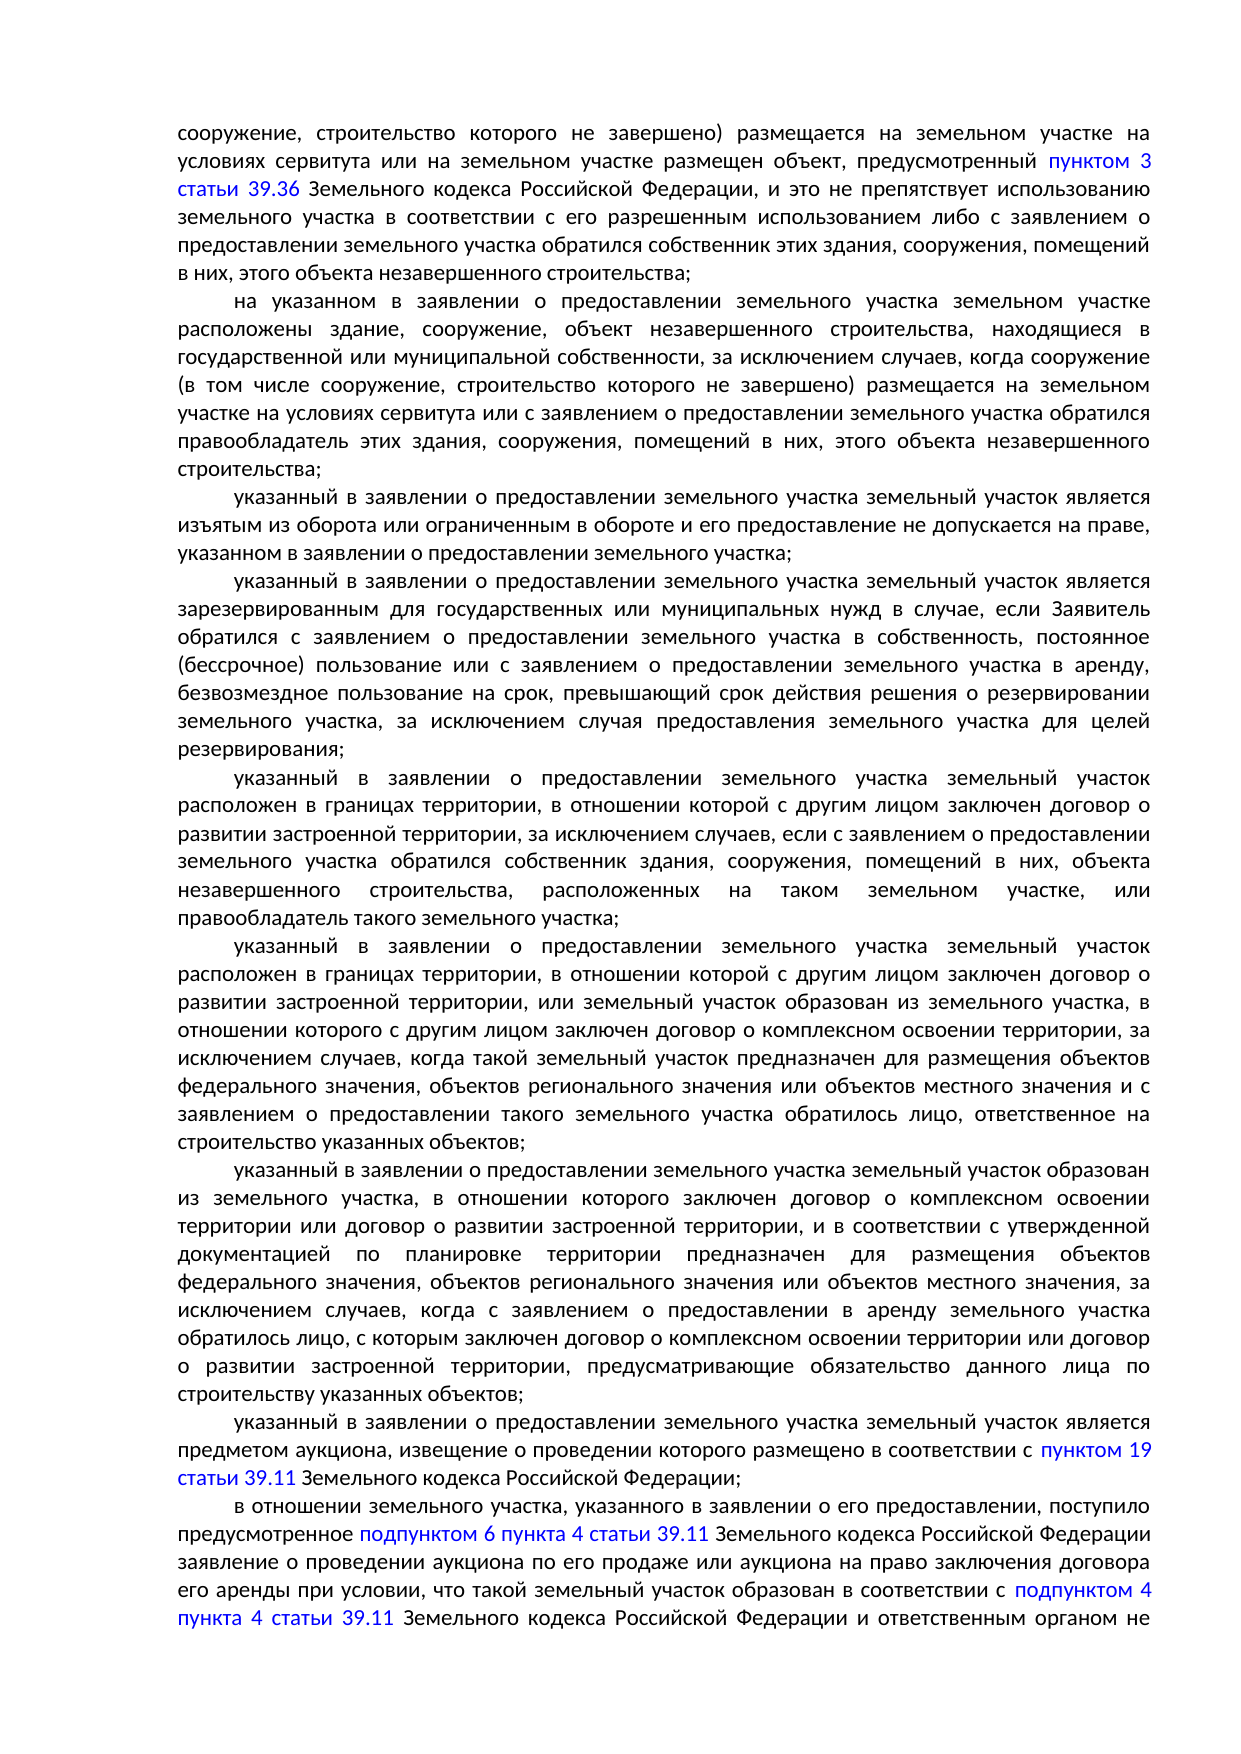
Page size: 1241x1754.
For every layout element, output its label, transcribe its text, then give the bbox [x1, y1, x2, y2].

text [177, 118, 1152, 286]
text указанный в заявлении о предоставлении земельного участка земельный участок является изъятым из оборота или ограниченным в обороте и его предоставление не допускается на праве, указанном в заявлении о предоставлении земельного участка; [177, 482, 1152, 566]
text на указанном в заявлении о предоставлении земельного участка земельном участке расположены здание, сооружение, объект незавершенного строительства, находящиеся в государственной или муниципальной собственности, за исключением случаев, когда сооружение (в том числе сооружение, строительство которого не завершено) размещается на земельном участке на условиях сервитута или с заявлением о предоставлении земельного участка обратился правообладатель этих здания, сооружения, помещений в них, этого объекта незавершенного строительства; [177, 286, 1152, 482]
text указанный в заявлении о предоставлении земельного участка земельный участок является предметом аукциона, извещение о проведении которого размещено в соответствии с пунктом 19 статьи 39.11 Земельного кодекса Российской Федерации; [177, 1407, 1152, 1491]
text указанный в заявлении о предоставлении земельного участка земельный участок расположен в границах территории, в отношении которой с другим лицом заключен договор о развитии застроенной территории, или земельный участок образован из земельного участка, в отношении которого с другим лицом заключен договор о комплексном освоении территории, за исключением случаев, когда такой земельный участок предназначен для размещения объектов федерального значения, объектов регионального значения или объектов местного значения и с заявлением о предоставлении такого земельного участка обратилось лицо, ответственное на строительство указанных объектов; [177, 931, 1152, 1155]
text указанный в заявлении о предоставлении земельного участка земельный участок является зарезервированным для государственных или муниципальных нужд в случае, если Заявитель обратился с заявлением о предоставлении земельного участка в собственность, постоянное (бессрочное) пользование или с заявлением о предоставлении земельного участка в аренду, безвозмездное пользование на срок, превышающий срок действия решения о резервировании земельного участка, за исключением случая предоставления земельного участка для целей резервирования; [177, 566, 1152, 763]
text указанный в заявлении о предоставлении земельного участка земельный участок образован из земельного участка, в отношении которого заключен договор о комплексном освоении территории или договор о развитии застроенной территории, и в соответствии с утвержденной документацией по планировке территории предназначен для размещения объектов федерального значения, объектов регионального значения или объектов местного значения, за исключением случаев, когда с заявлением о предоставлении в аренду земельного участка обратилось лицо, с которым заключен договор о комплексном освоении территории или договор о развитии застроенной территории, предусматривающие обязательство данного лица по строительству указанных объектов; [177, 1155, 1152, 1407]
text указанный в заявлении о предоставлении земельного участка земельный участок расположен в границах территории, в отношении которой с другим лицом заключен договор о развитии застроенной территории, за исключением случаев, если с заявлением о предоставлении земельного участка обратился собственник здания, сооружения, помещений в них, объекта незавершенного строительства, расположенных на таком земельном участке, или правообладатель такого земельного участка; [177, 763, 1152, 931]
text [177, 1491, 1152, 1631]
